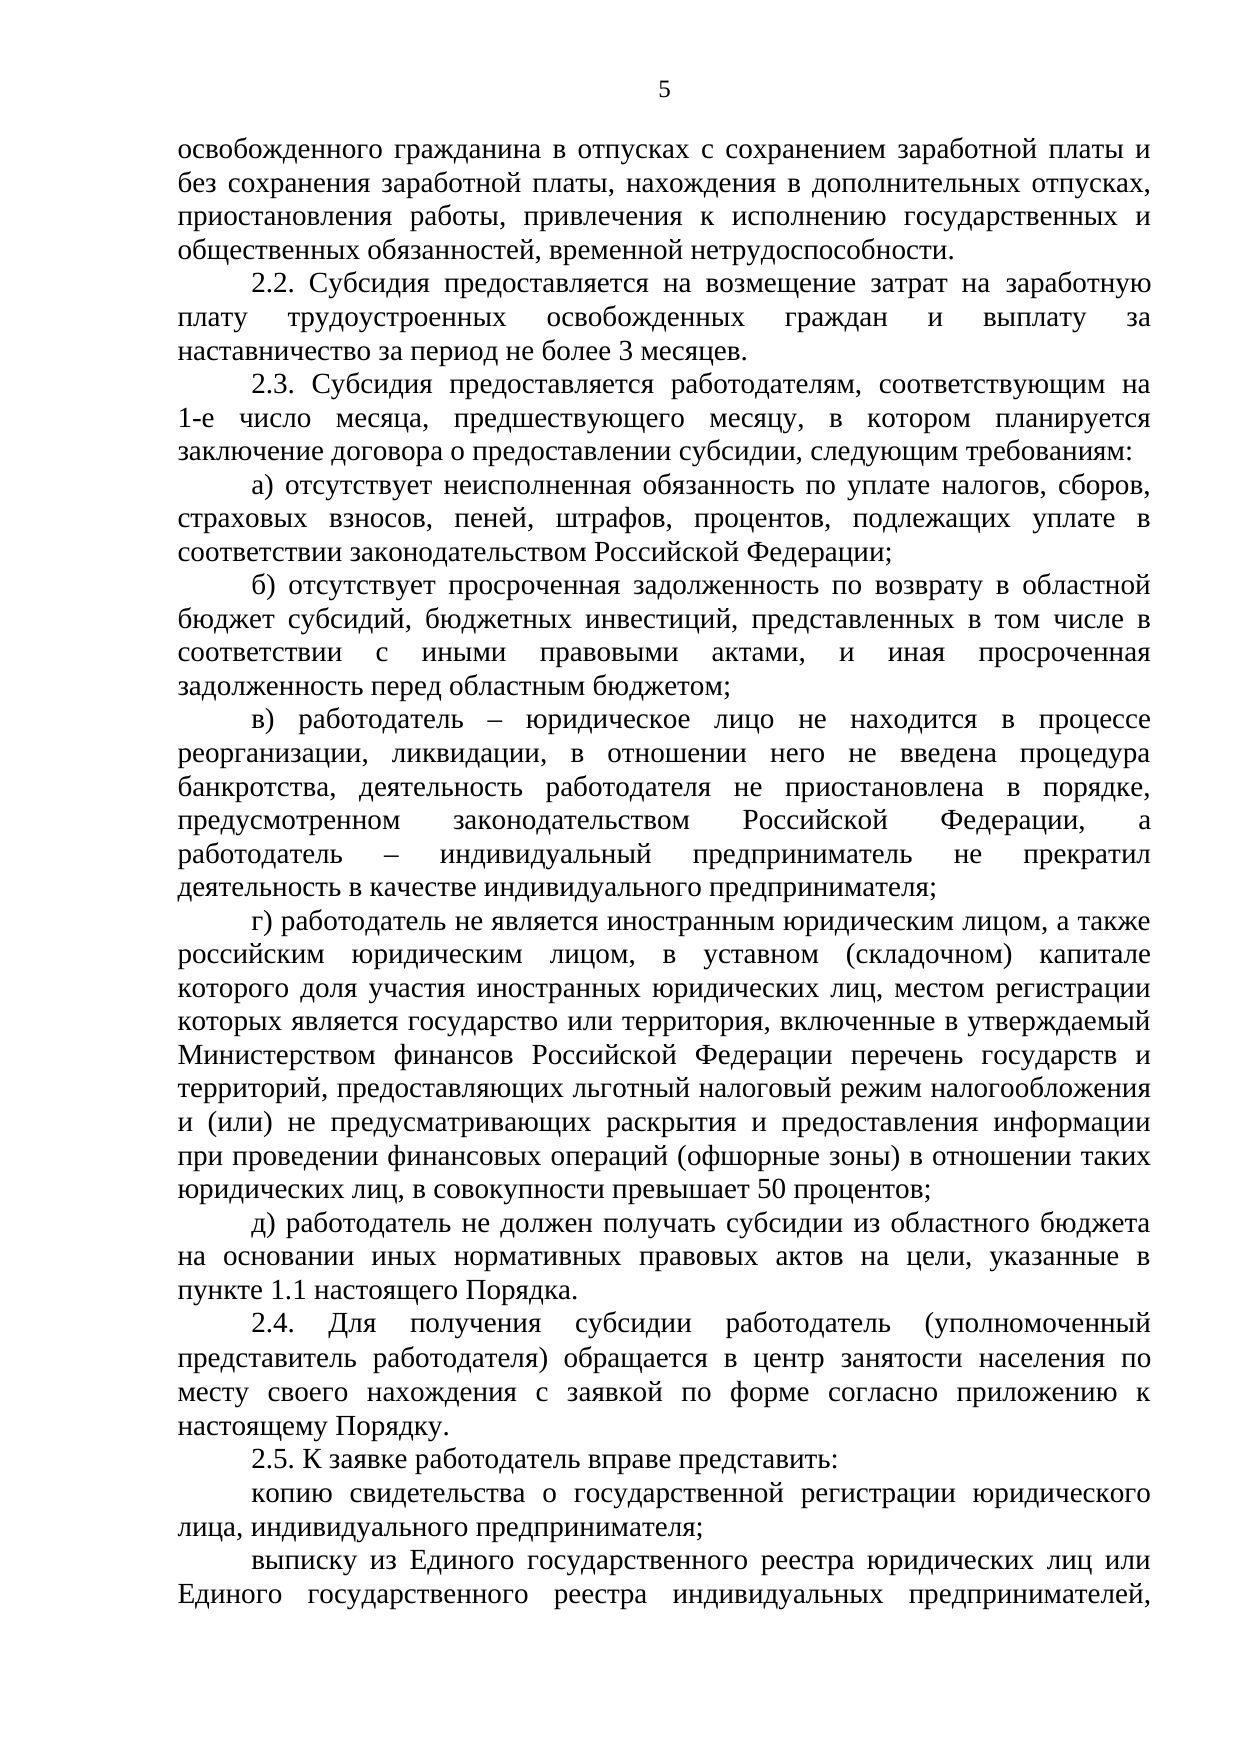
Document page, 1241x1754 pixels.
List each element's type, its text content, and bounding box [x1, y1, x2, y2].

text 2.3. Субсидия предоставляется работодателям, соответствующим на 1-е число месяца, предшествующего месяцу, в котором планируется заключение договора о предоставлении субсидии, следующим требованиям: [177, 366, 1152, 467]
text 2.4. Для получения субсидии работодатель (уполномоченный представитель работодателя) обращается в центр занятости населения по месту своего нахождения с заявкой по форме согласно приложению к настоящему Порядку. [177, 1305, 1152, 1442]
text б) отсутствует просроченная задолженность по возврату в областной бюджет субсидий, бюджетных инвестиций, представленных в том числе в соответствии с иными правовыми актами, и иная просроченная задолженность перед областным бюджетом; [177, 567, 1152, 702]
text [177, 1542, 1152, 1609]
text д) работодатель не должен получать субсидии из областного бюджета на основании иных нормативных правовых актов на цели, указанные в пункте 1.1 настоящего Порядка. [177, 1205, 1152, 1305]
text г) работодатель не является иностранным юридическим лицом, а также российским юридическим лицом, в уставном (складочном) капитале которого доля участия иностранных юридических лиц, местом регистрации которых является государство или территория, включенные в утверждаемый Министерством финансов Российской Федерации перечень государств и территорий, предоставляющих льготный налоговый режим налогообложения и (или) не предусматривающих раскрытия и предоставления информации при проведении финансовых операций (офшорные зоны) в отношении таких юридических лиц, в совокупности превышает 50 процентов; [177, 903, 1152, 1205]
text 2.2. Субсидия предоставляется на возмещение затрат на заработную плату трудоустроенных освобожденных граждан и выплату за наставничество за период не более 3 месяцев. [177, 266, 1152, 366]
text в) работодатель – юридическое лицо не находится в процессе реорганизации, ликвидации, в отношении него не введена процедура банкротства, деятельность работодателя не приостановлена в порядке, предусмотренном законодательством Российской Федерации, а работодатель – индивидуальный предприниматель не прекратил деятельность в качестве индивидуального предпринимателя; [177, 702, 1152, 903]
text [177, 131, 1152, 266]
text копию свидетельства о государственной регистрации юридического лица, индивидуального предпринимателя; [177, 1475, 1152, 1542]
text а) отсутствует неисполненная обязанность по уплате налогов, сборов, страховых взносов, пеней, штрафов, процентов, подлежащих уплате в соответствии законодательством Российской Федерации; [177, 467, 1152, 567]
text 2.5. К заявке работодатель вправе представить: [177, 1442, 1152, 1475]
